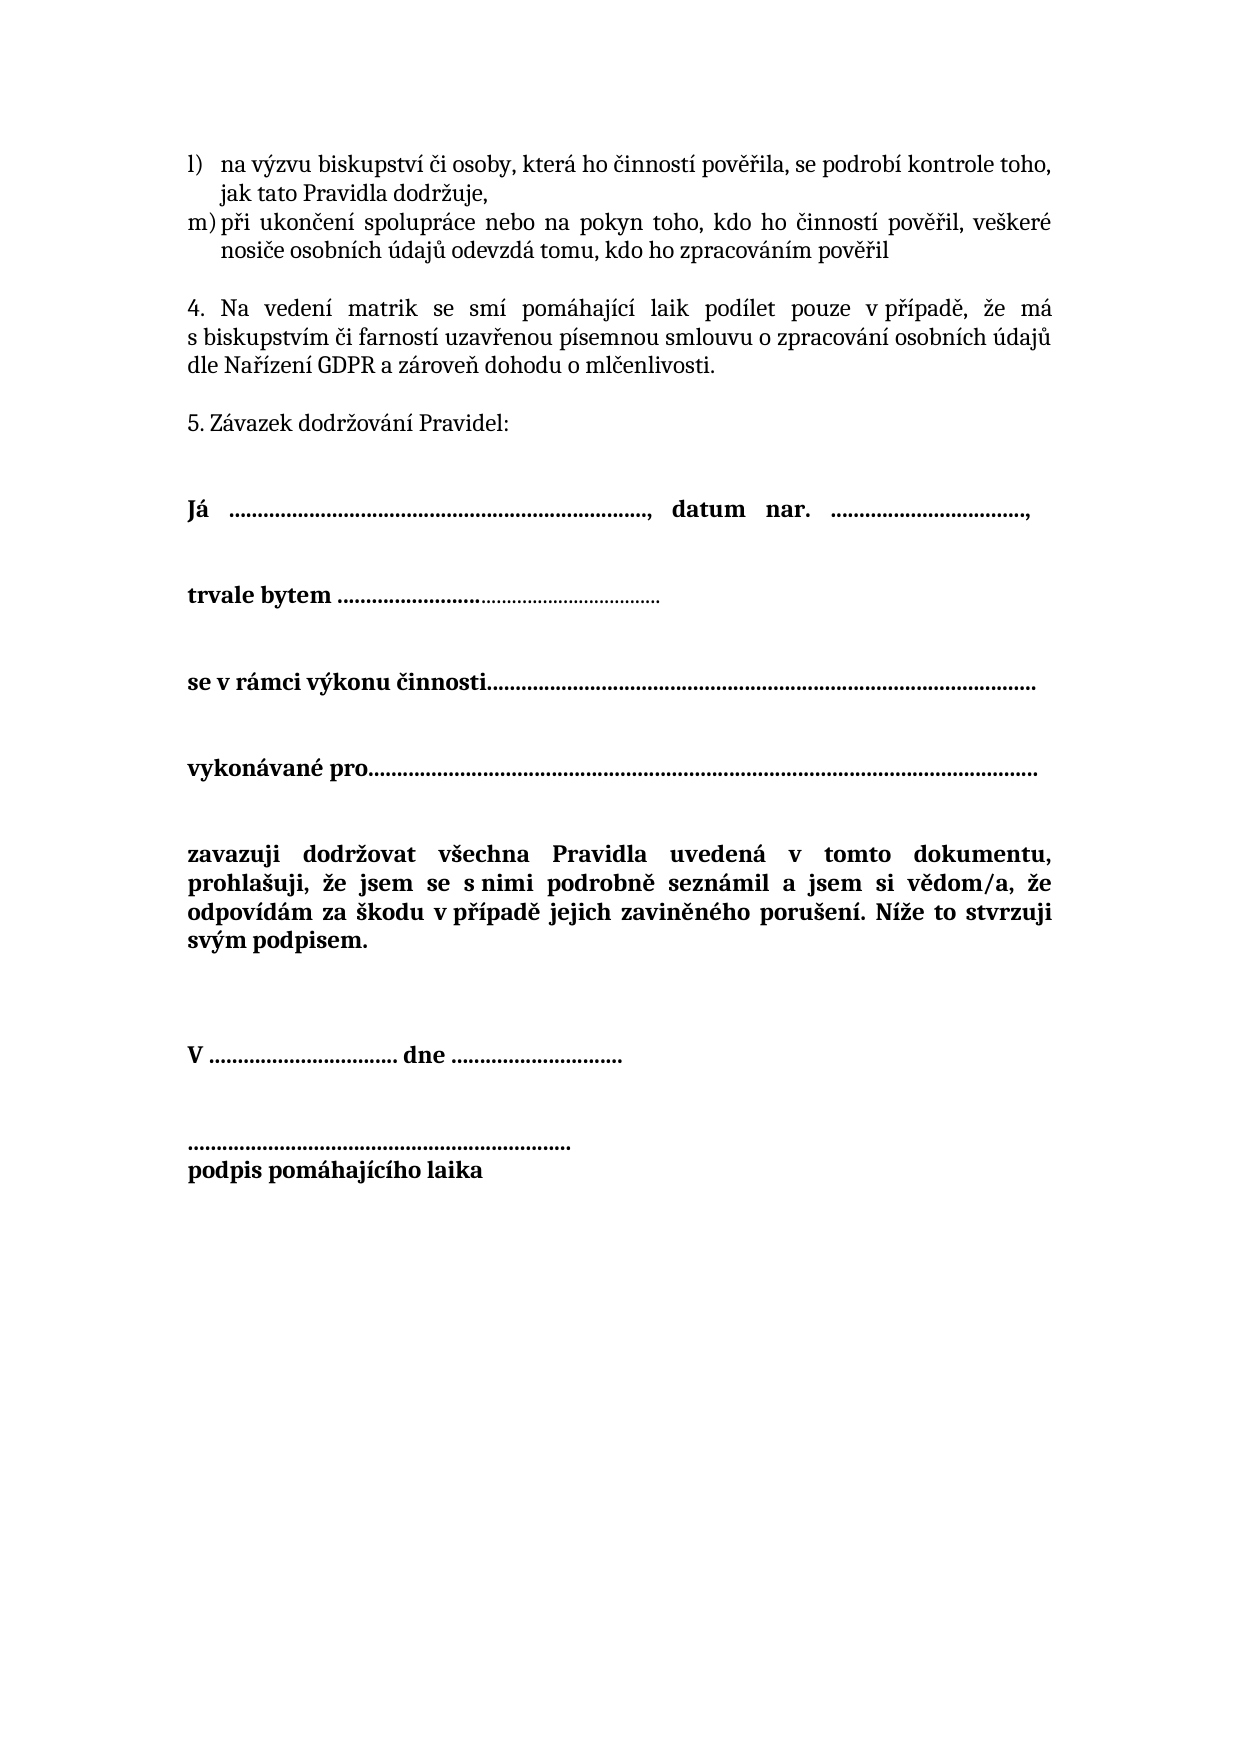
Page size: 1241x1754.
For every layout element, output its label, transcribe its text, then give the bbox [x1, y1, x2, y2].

list se v rámci výkonu činnosti................................................................................................ [187, 639, 1053, 696]
list zavazuji dodržovat všechna Pravidla uvedená v tomto dokumentu, prohlašuji, že jsem se s nimi podrobně seznámil a jsem si vědom/a, že odpovídám za škodu v případě jejich zaviněného porušení. Níže to stvrzuji svým podpisem. [187, 811, 1053, 955]
list ................................................................... podpis pomáhajícího laika [187, 1127, 1053, 1185]
list Já ........................................................................., datum nar. .................................., trvale bytem ............................................................ [187, 495, 1053, 610]
list V ................................. dne .............................. [187, 1041, 1053, 1070]
list 5. Závazek dodržování Pravidel: [187, 409, 1053, 437]
list na výzvu biskupství či osoby, která ho činností pověřila, se podrobí kontrole toho, jak tato Pravidla dodržuje, [187, 150, 1053, 207]
list při ukončení spolupráce nebo na pokyn toho, kdo ho činností pověřil, veškeré nosiče osobních údajů odevzdá tomu, kdo ho zpracováním pověřil [187, 207, 1053, 265]
list 4. Na vedení matrik se smí pomáhající laik podílet pouze v případě, že má s biskupstvím či farností uzavřenou písemnou smlouvu o zpracování osobních údajů dle Nařízení GDPR a zároveň dohodu o mlčenlivosti. [187, 294, 1053, 380]
list vykonávané pro..................................................................................................................... [187, 725, 1053, 782]
